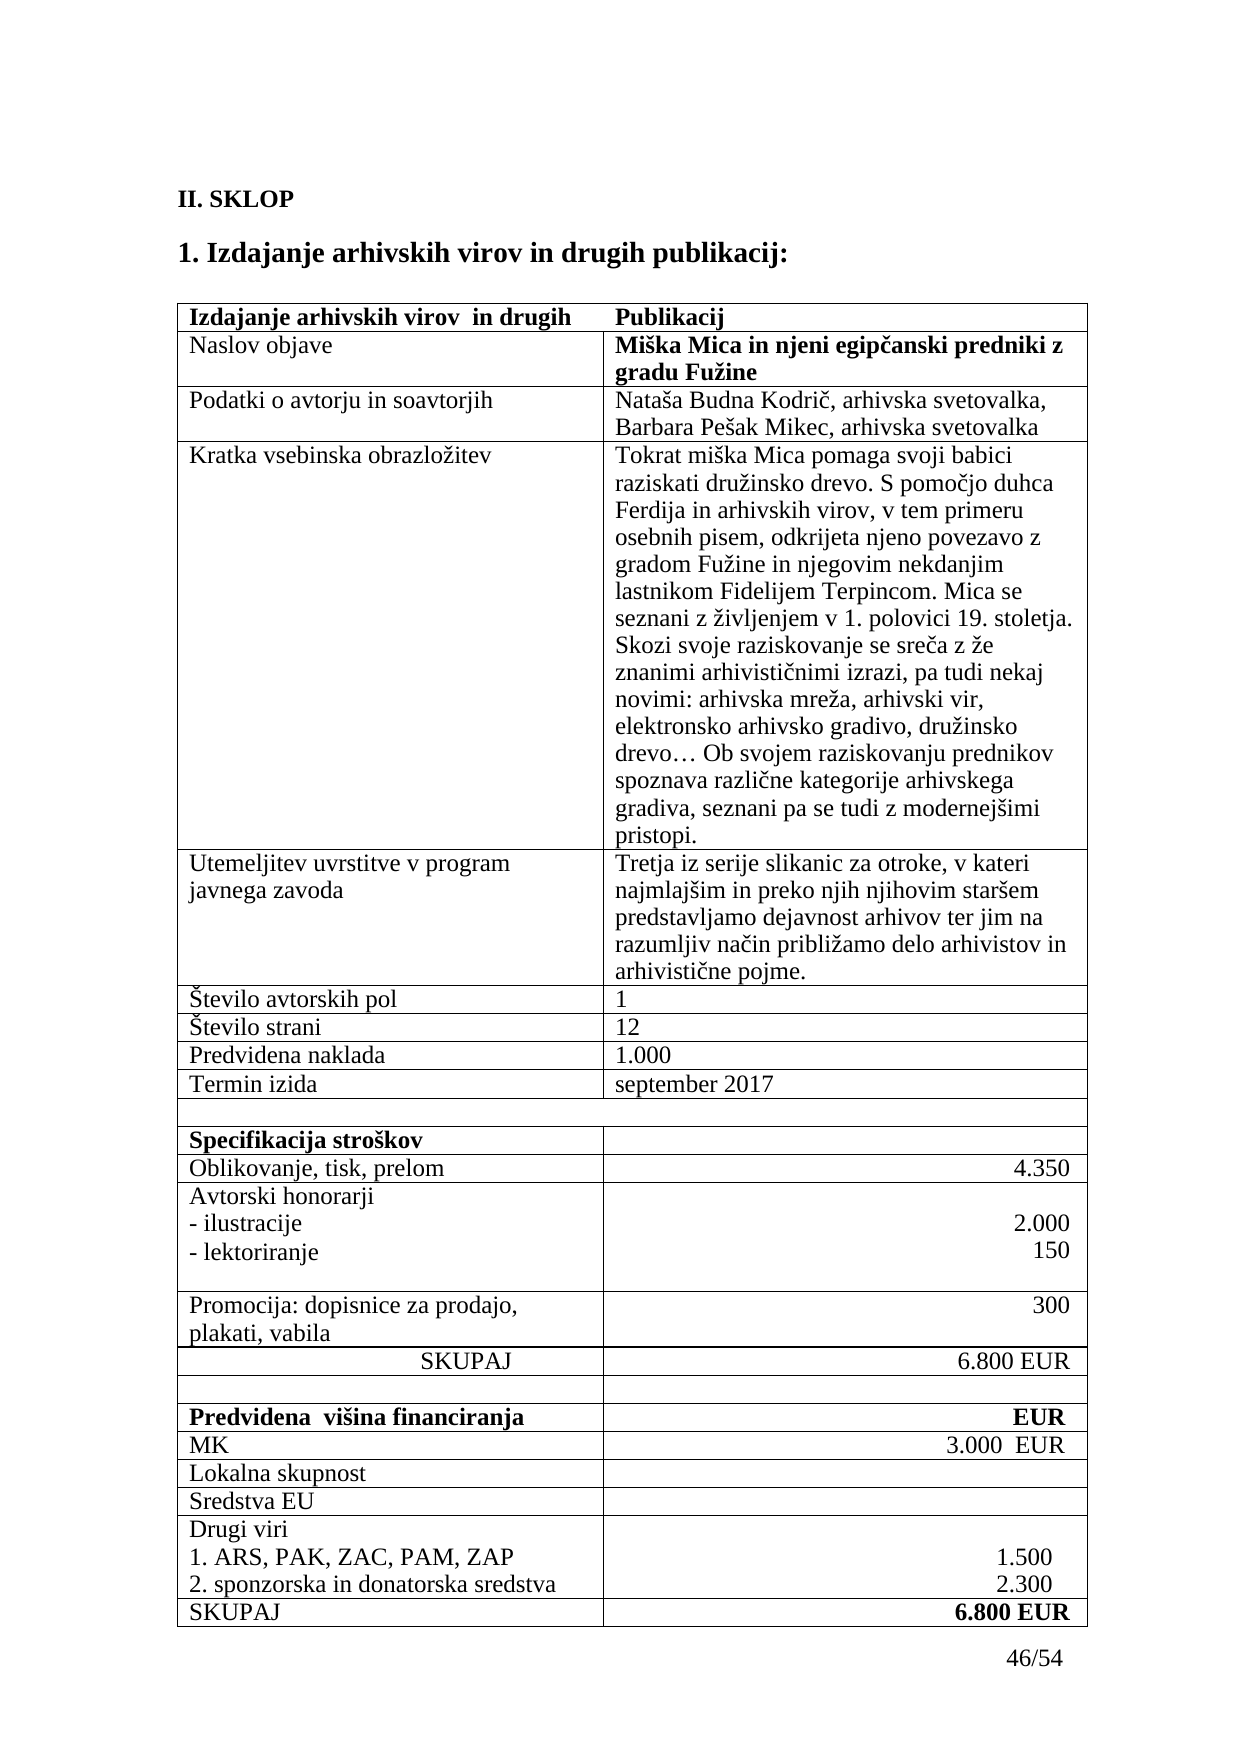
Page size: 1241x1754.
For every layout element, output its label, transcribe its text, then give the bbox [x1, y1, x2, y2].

table_cell [604, 1488, 1087, 1515]
table_cell 6.800 EUR [604, 1348, 1087, 1374]
table_cell Drugi viri 1. ARS, PAK, ZAC, PAM, ZAP 2. sponzorska in donatorska sredstva [178, 1516, 603, 1597]
table_cell Specifikacija stroškov [178, 1127, 603, 1154]
table_cell Avtorski honorarji - ilustracije - lektoriranje [178, 1183, 603, 1291]
table_cell 3.000 EUR [604, 1432, 1087, 1459]
table_cell MK [178, 1432, 603, 1459]
table_cell EUR [604, 1404, 1087, 1431]
table_cell Promocija: dopisnice za prodajo, plakati, vabila [178, 1292, 603, 1346]
table_cell Število strani [178, 1014, 603, 1041]
text II. SKLOP [177, 184, 1063, 213]
table_cell 2.000 150 [604, 1183, 1087, 1291]
table_cell [604, 1376, 1087, 1403]
table_cell Lokalna skupnost [178, 1460, 603, 1487]
subtitle 1. Izdajanje arhivskih virov in drugih publikacij: [177, 241, 1063, 268]
table_header Publikacij [604, 304, 1087, 331]
table_cell Kratka vsebinska obrazložitev [178, 442, 603, 848]
table_cell Utemeljitev uvrstitve v program javnega zavoda [178, 850, 603, 985]
table_cell Predvidena višina financiranja [178, 1404, 603, 1431]
table_header Izdajanje arhivskih virov in drugih [178, 304, 603, 331]
table_cell 1.500 2.300 [604, 1516, 1087, 1597]
table_cell [178, 1376, 603, 1403]
table_cell Naslov objave [178, 332, 603, 386]
table_cell [604, 1127, 1087, 1154]
table_cell Tokrat miška Mica pomaga svoji babici raziskati družinsko drevo. S pomočjo duhca Ferdija in arhivskih virov, v tem primeru osebnih pisem, odkrijeta njeno povezavo z gradom Fužine in njegovim nekdanjim lastnikom Fidelijem Terpincom. Mica se seznani z življenjem v 1. polovici 19. stoletja. Skozi svoje raziskovanje se sreča z že znanimi arhivističnimi izrazi, pa tudi nekaj novimi: arhivska mreža, arhivski vir, elektronsko arhivsko gradivo, družinsko drevo… Ob svojem raziskovanju prednikov spoznava različne kategorije arhivskega gradiva, seznani pa se tudi z modernejšimi pristopi. [604, 442, 1087, 848]
table_cell Sredstva EU [178, 1488, 603, 1515]
table_cell 12 [604, 1014, 1087, 1041]
table_cell 300 [604, 1292, 1087, 1346]
table_cell Termin izida [178, 1070, 603, 1097]
table_cell 1.000 [604, 1042, 1087, 1069]
table_cell september 2017 [604, 1070, 1087, 1097]
table_cell Tretja iz serije slikanic za otroke, v kateri najmlajšim in preko njih njihovim staršem predstavljamo dejavnost arhivov ter jim na razumljiv način približamo delo arhivistov in arhivistične pojme. [604, 850, 1087, 985]
table_cell SKUPAJ [178, 1348, 603, 1374]
table_cell Oblikovanje, tisk, prelom [178, 1155, 603, 1182]
table_cell Miška Mica in njeni egipčanski predniki z gradu Fužine [604, 332, 1087, 386]
table_cell [178, 1099, 1087, 1126]
table_cell 1 [604, 986, 1087, 1013]
table_cell Število avtorskih pol [178, 986, 603, 1013]
table_cell Predvidena naklada [178, 1042, 603, 1069]
table_cell Nataša Budna Kodrič, arhivska svetovalka, Barbara Pešak Mikec, arhivska svetovalka [604, 387, 1087, 441]
table_cell 4.350 [604, 1155, 1087, 1182]
table_cell Podatki o avtorju in soavtorjih [178, 387, 603, 441]
table_cell SKUPAJ [178, 1599, 603, 1626]
table_cell 6.800 EUR [604, 1599, 1087, 1626]
table_cell [604, 1460, 1087, 1487]
